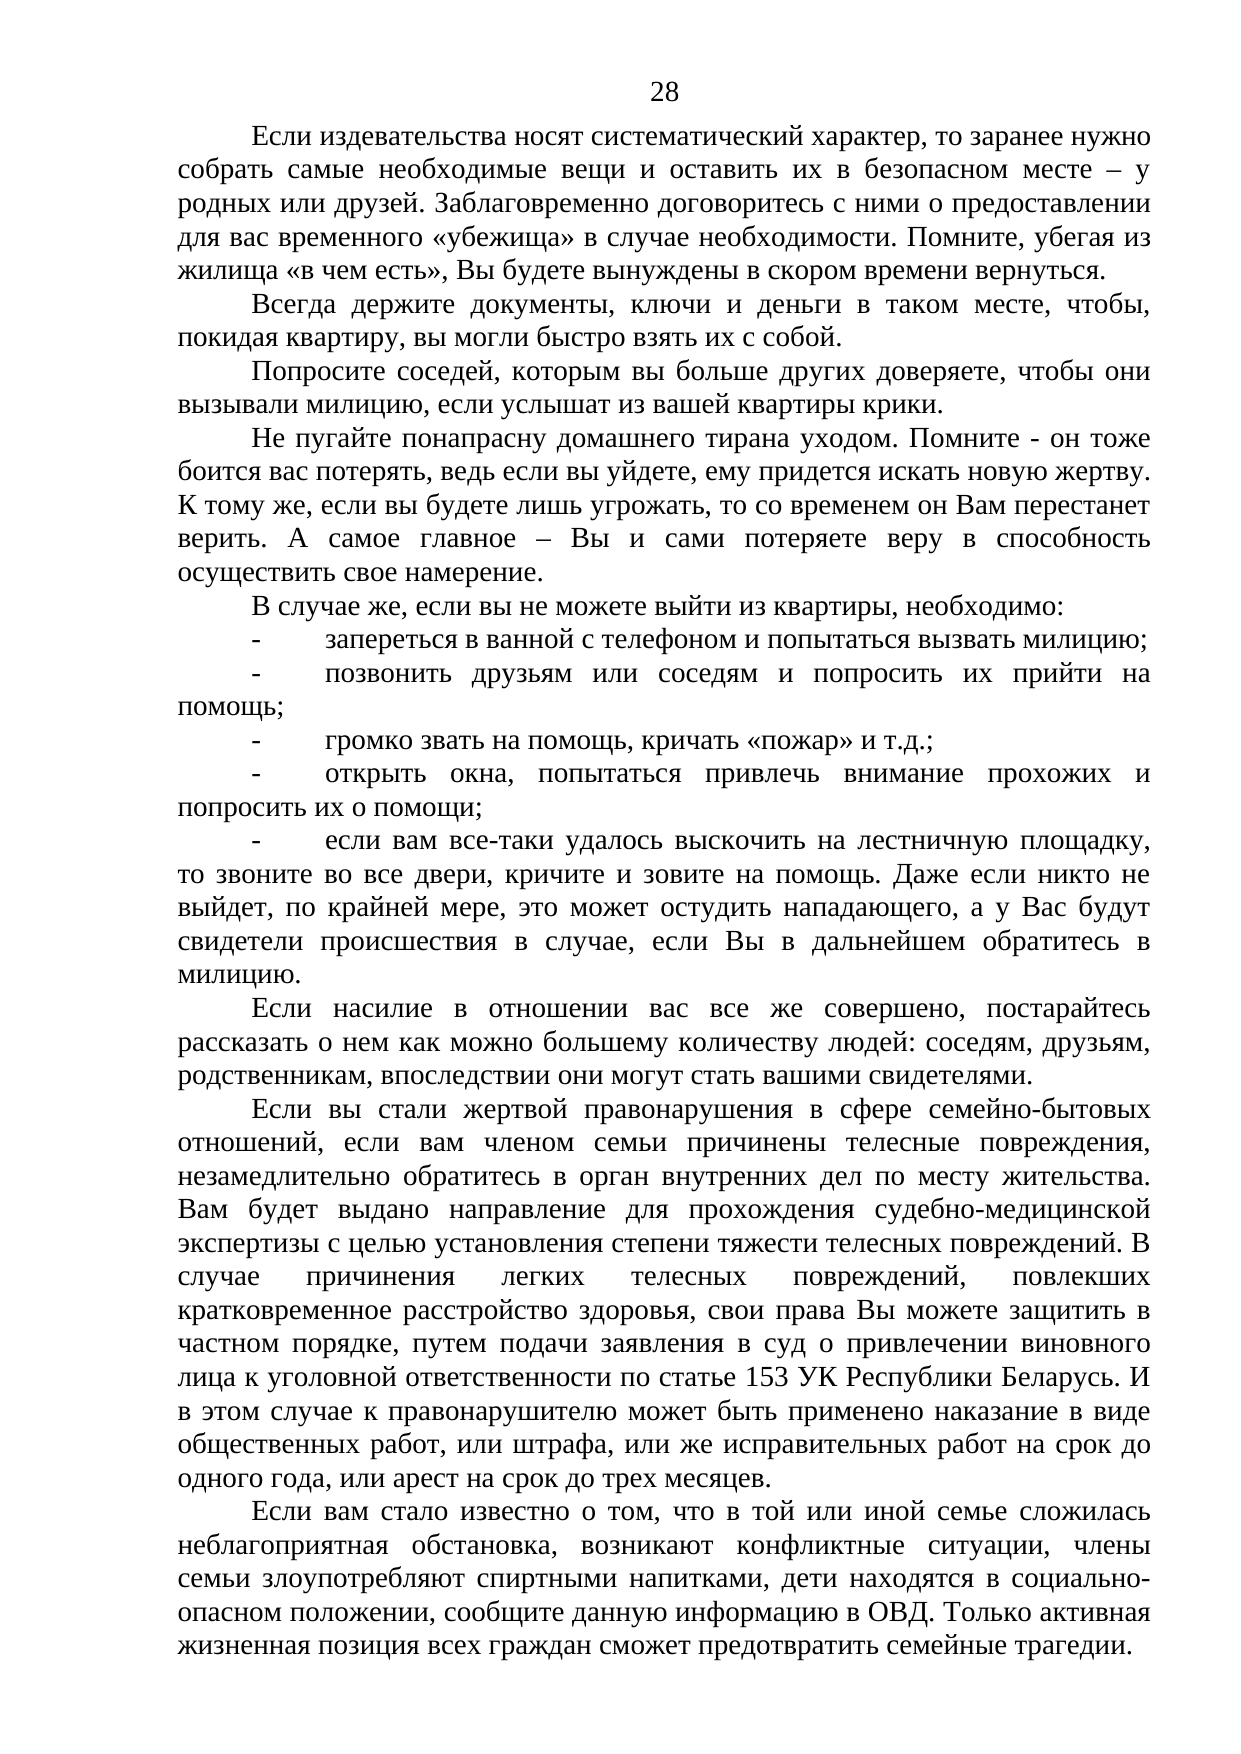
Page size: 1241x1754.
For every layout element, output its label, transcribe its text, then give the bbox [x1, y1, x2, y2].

text Если насилие в отношении вас все же совершено, постарайтесь рассказать о нем как можно большему количеству людей: соседям, друзьям, родственникам, впоследствии они могут стать вашими свидетелями. [177, 990, 1152, 1091]
text - открыть окна, попытаться привлечь внимание прохожих и попросить их о помощи; [177, 755, 1152, 822]
text В случае же, если вы не можете выйти из квартиры, необходимо: [177, 588, 1152, 621]
text - запереться в ванной с телефоном и попытаться вызвать милицию; [177, 621, 1152, 655]
text - позвонить друзьям или соседям и попросить их прийти на помощь; [177, 655, 1152, 722]
text Попросите соседей, которым вы больше других доверяете, чтобы они вызывали милицию, если услышат из вашей квартиры крики. [177, 353, 1152, 420]
text Если издевательства носят систематический характер, то заранее нужно собрать самые необходимые вещи и оставить их в безопасном месте – у родных или друзей. Заблаговременно договоритесь с ними о предоставлении для вас временного «убежища» в случае необходимости. Помните, убегая из жилища «в чем есть», Вы будете вынуждены в скором времени вернуться. [177, 118, 1152, 286]
text - громко звать на помощь, кричать «пожар» и т.д.; [177, 722, 1152, 755]
text Не пугайте понапрасну домашнего тирана уходом. Помните - он тоже боится вас потерять, ведь если вы уйдете, ему придется искать новую жертву. К тому же, если вы будете лишь угрожать, то со временем он Вам перестанет верить. А самое главное – Вы и сами потеряете веру в способность осуществить свое намерение. [177, 420, 1152, 588]
text Если вам стало известно о том, что в той или иной семье сложилась неблагоприятная обстановка, возникают конфликтные ситуации, члены семьи злоупотребляют спиртными напитками, дети находятся в социально-опасном положении, сообщите данную информацию в ОВД. Только активная жизненная позиция всех граждан сможет предотвратить семейные трагедии. [177, 1493, 1152, 1661]
text - если вам все-таки удалось выскочить на лестничную площадку, то звоните во все двери, кричите и зовите на помощь. Даже если никто не выйдет, по крайней мере, это может остудить нападающего, а у Вас будут свидетели происшествия в случае, если Вы в дальнейшем обратитесь в милицию. [177, 822, 1152, 990]
text Всегда держите документы, ключи и деньги в таком месте, чтобы, покидая квартиру, вы могли быстро взять их с собой. [177, 286, 1152, 353]
text Если вы стали жертвой правонарушения в сфере семейно-бытовых отношений, если вам членом семьи причинены телесные повреждения, незамедлительно обратитесь в орган внутренних дел по месту жительства. Вам будет выдано направление для прохождения судебно-медицинской экспертизы с целью установления степени тяжести телесных повреждений. В случае причинения легких телесных повреждений, повлекших кратковременное расстройство здоровья, свои права Вы можете защитить в частном порядке, путем подачи заявления в суд о привлечении виновного лица к уголовной ответственности по статье 153 УК Республики Беларусь. И в этом случае к правонарушителю может быть применено наказание в виде общественных работ, или штрафа, или же исправительных работ на срок до одного года, или арест на срок до трех месяцев. [177, 1091, 1152, 1493]
